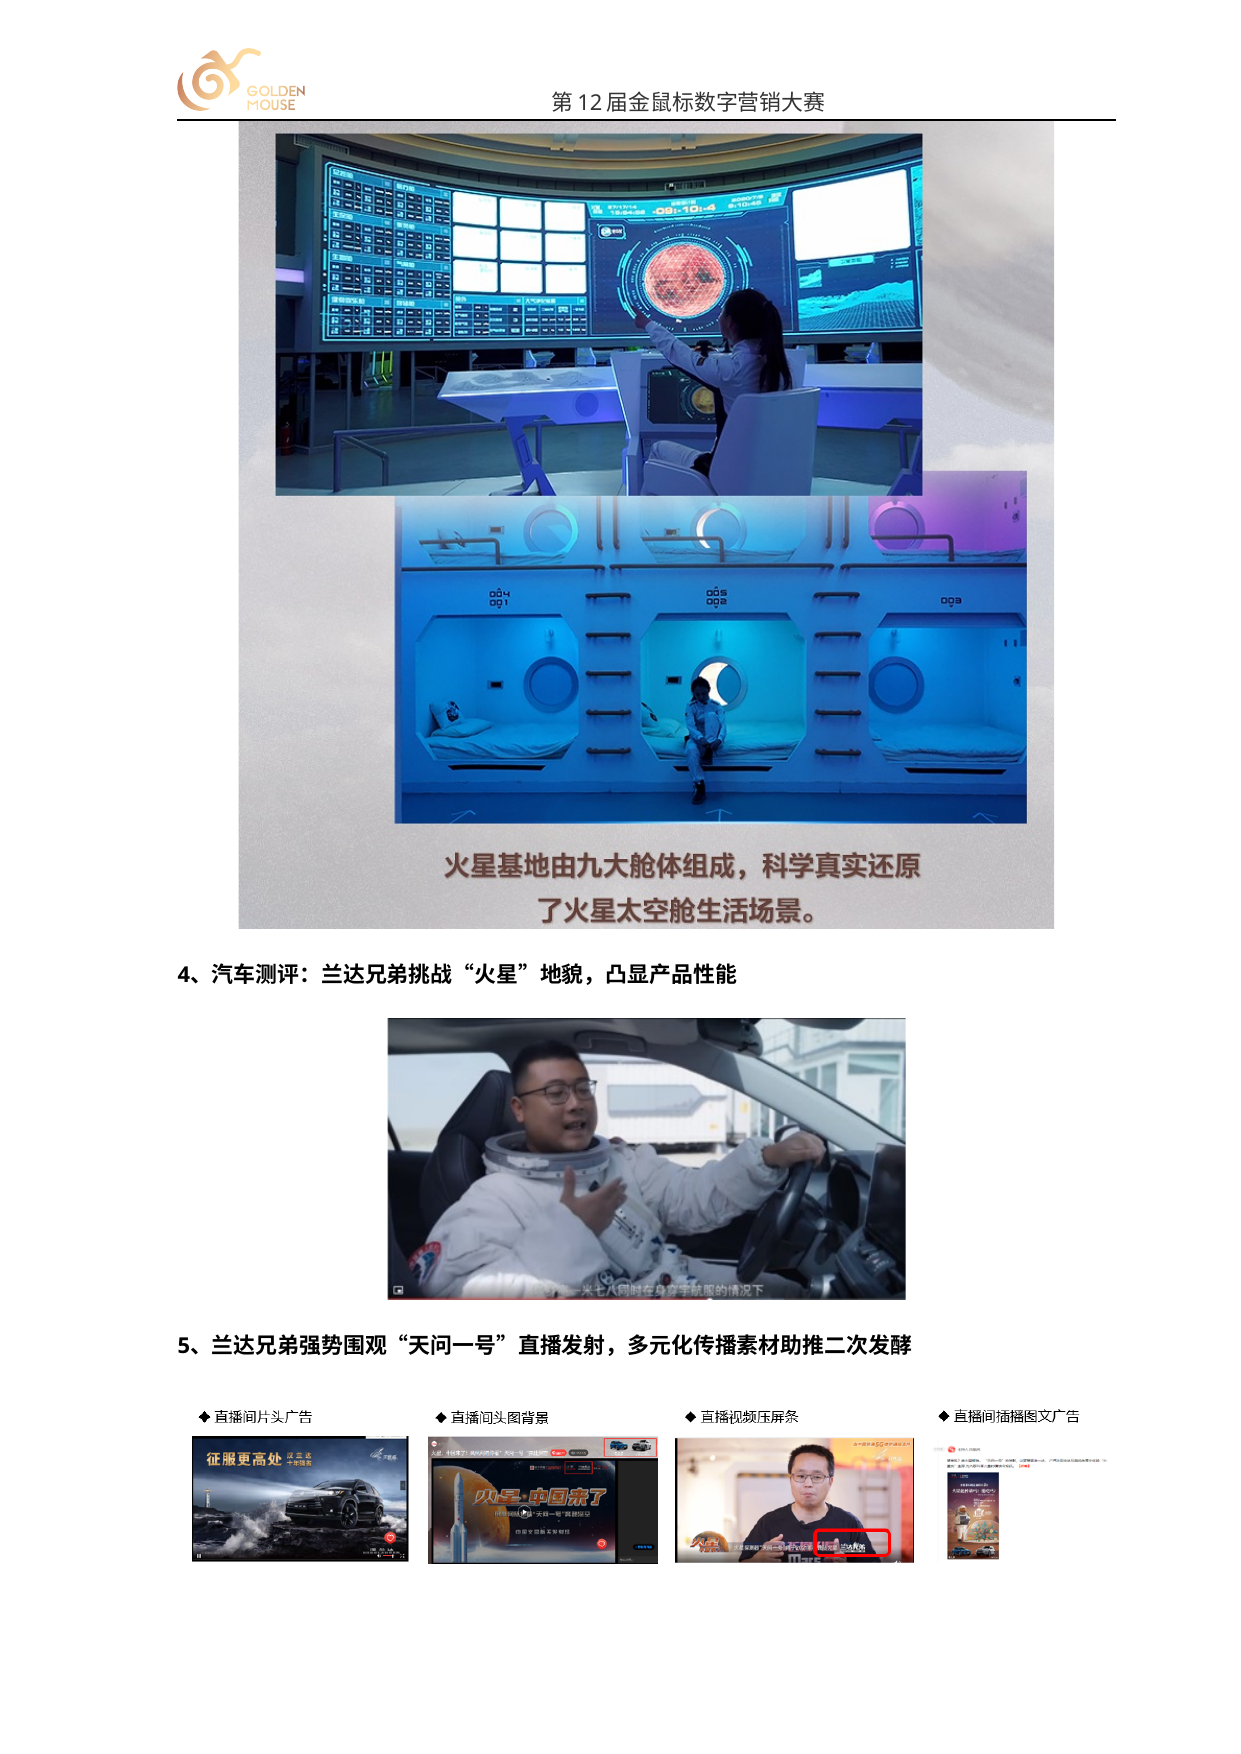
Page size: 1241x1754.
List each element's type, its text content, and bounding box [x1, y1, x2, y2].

picture [387, 1018, 906, 1300]
picture [238, 121, 1055, 929]
picture [177, 1389, 1116, 1584]
text 4、汽车测评：兰达兄弟挑战“火星”地貌，凸显产品性能 [177, 957, 1116, 989]
text 5、兰达兄弟强势围观“天问一号”直播发射，多元化传播素材助推二次发酵 [177, 1328, 1116, 1360]
picture [177, 48, 305, 111]
